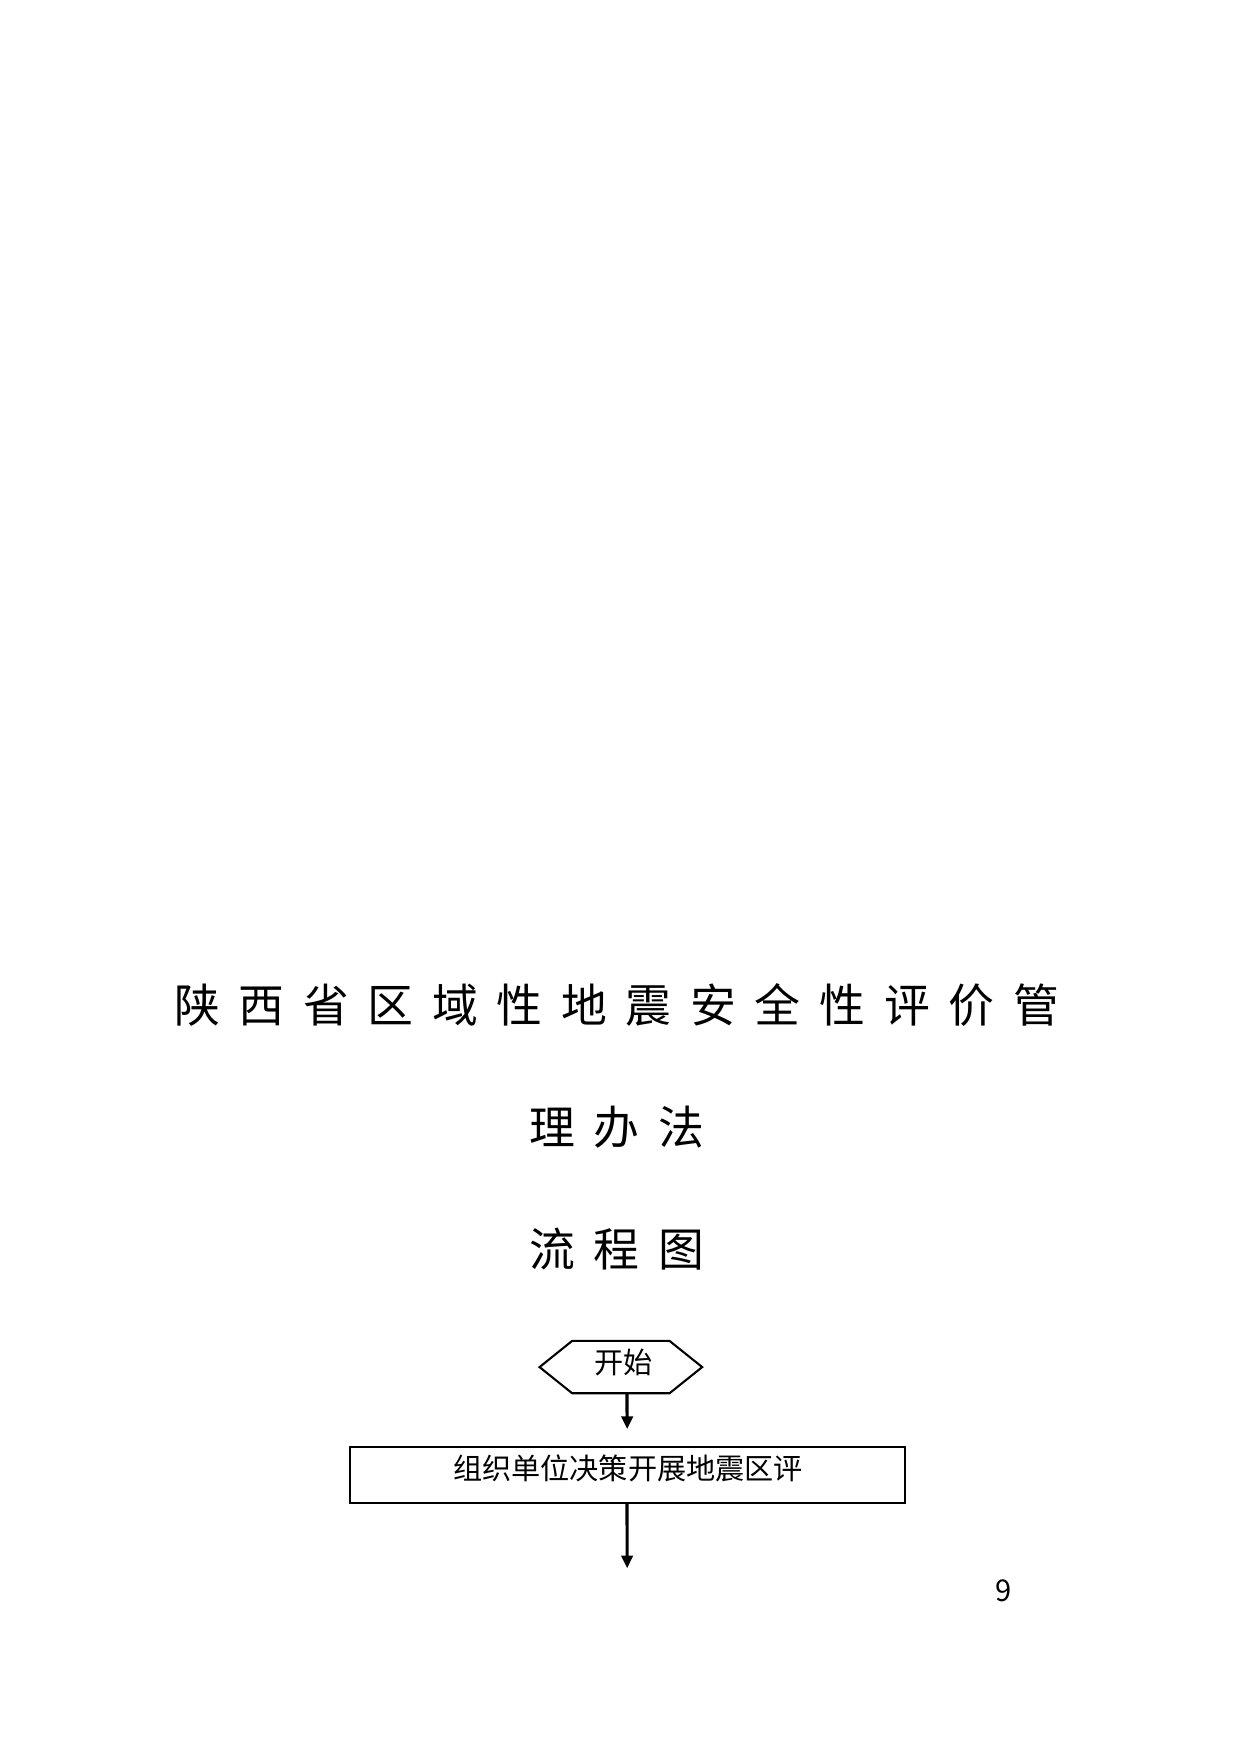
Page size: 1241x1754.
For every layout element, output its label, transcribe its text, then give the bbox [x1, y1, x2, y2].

text 陕西省区域性地震安全性评价管理办法 [174, 941, 1078, 1186]
text 流程图 [174, 1186, 1078, 1308]
